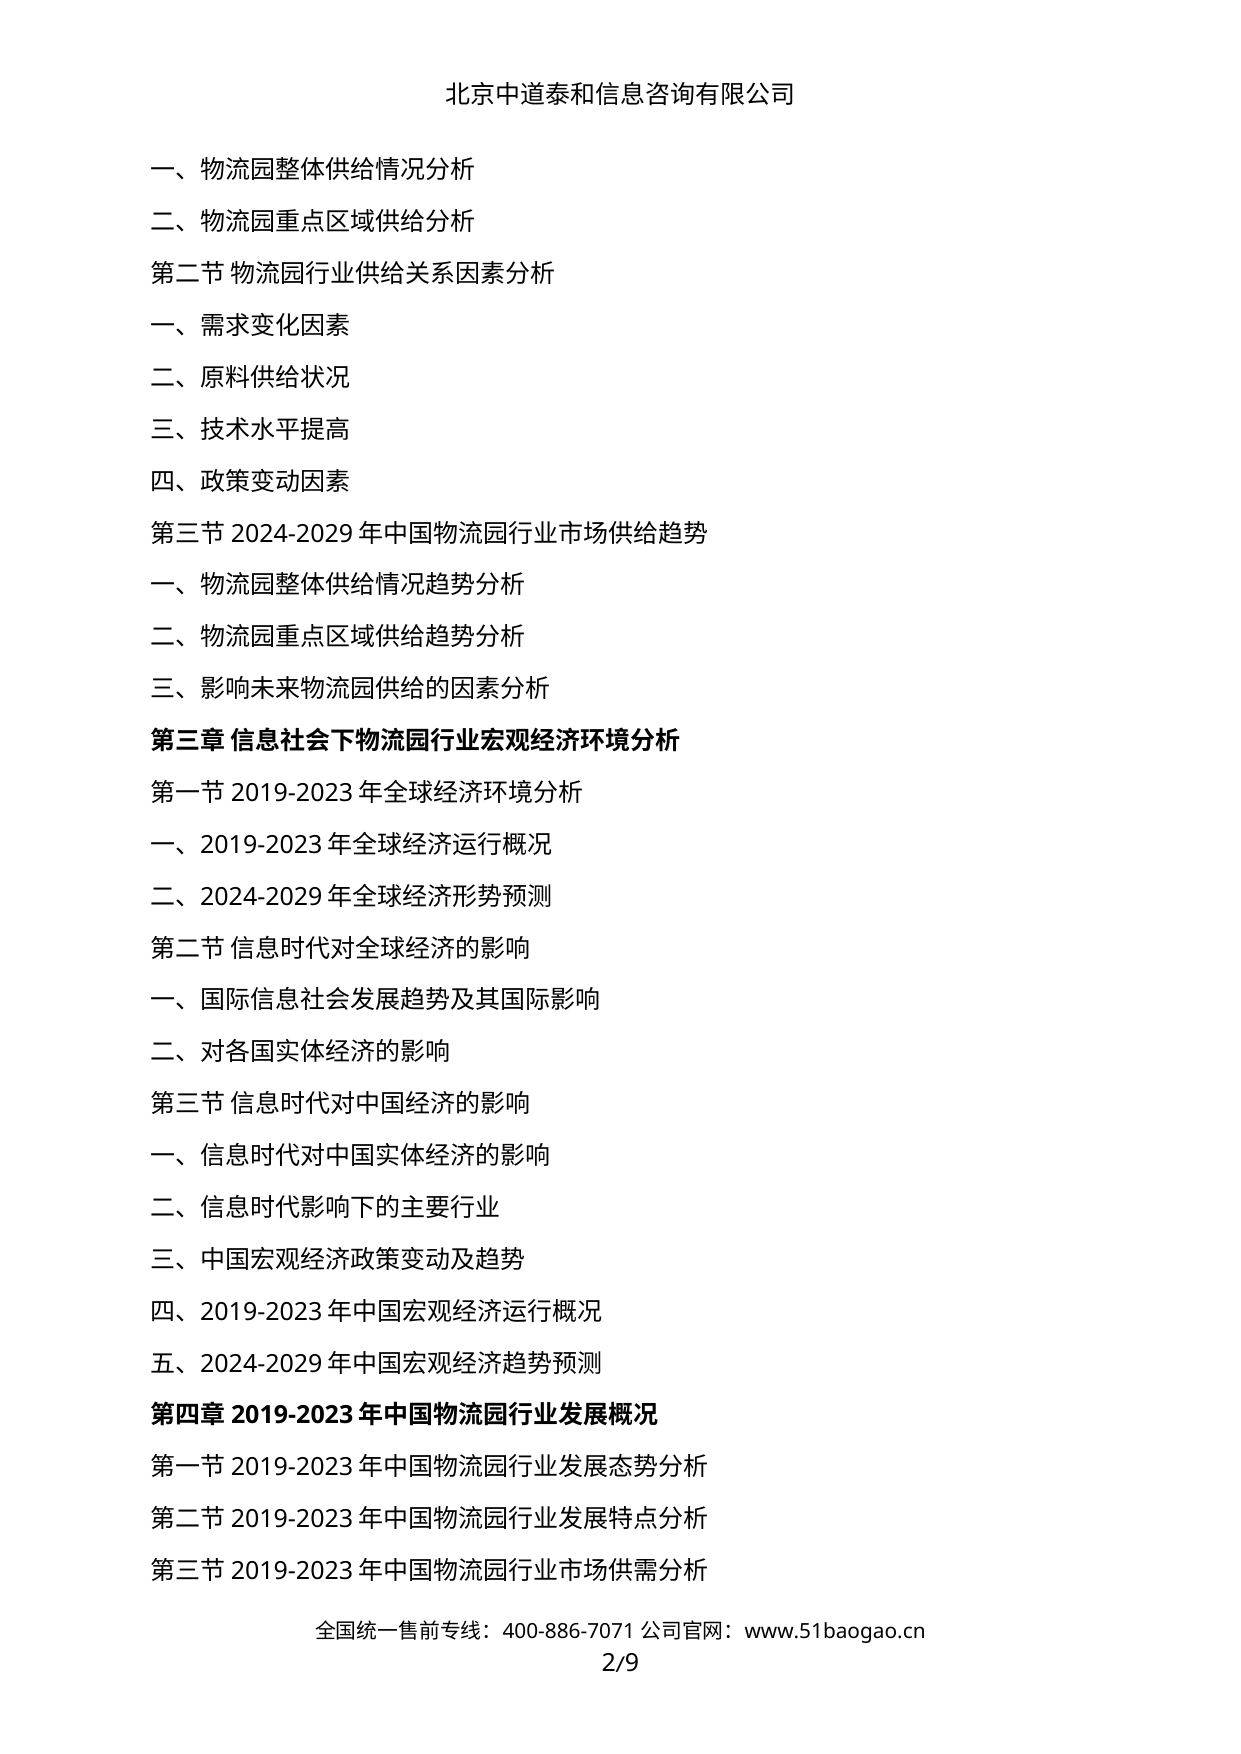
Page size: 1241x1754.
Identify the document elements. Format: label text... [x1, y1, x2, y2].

text 第二节 信息时代对全球经济的影响 [150, 928, 1090, 964]
text 一、物流园整体供给情况趋势分析 [150, 565, 1090, 601]
text 三、中国宏观经济政策变动及趋势 [150, 1239, 1090, 1276]
text 三、影响未来物流园供给的因素分析 [150, 669, 1090, 705]
text 一、物流园整体供给情况分析 [150, 150, 1090, 186]
text 一、信息时代对中国实体经济的影响 [150, 1136, 1090, 1172]
text 二、2024-2029年全球经济形势预测 [150, 876, 1090, 912]
text 二、原料供给状况 [150, 357, 1090, 394]
text 四、2019-2023年中国宏观经济运行概况 [150, 1291, 1090, 1327]
text 一、需求变化因素 [150, 306, 1090, 342]
text 第二节 物流园行业供给关系因素分析 [150, 254, 1090, 290]
text 第三节 2024-2029年中国物流园行业市场供给趋势 [150, 513, 1090, 549]
text 四、政策变动因素 [150, 461, 1090, 497]
text 第三节 2019-2023年中国物流园行业市场供需分析 [150, 1551, 1090, 1587]
text 五、2024-2029年中国宏观经济趋势预测 [150, 1343, 1090, 1379]
text 一、2019-2023年全球经济运行概况 [150, 824, 1090, 861]
text 第三节 信息时代对中国经济的影响 [150, 1084, 1090, 1120]
text 二、对各国实体经济的影响 [150, 1032, 1090, 1068]
text 二、信息时代影响下的主要行业 [150, 1187, 1090, 1224]
text 第一节 2019-2023年中国物流园行业发展态势分析 [150, 1447, 1090, 1483]
text 第四章 2019-2023年中国物流园行业发展概况 [150, 1395, 1090, 1431]
text 第一节 2019-2023年全球经济环境分析 [150, 772, 1090, 809]
text 第三章 信息社会下物流园行业宏观经济环境分析 [150, 721, 1090, 757]
text 二、物流园重点区域供给分析 [150, 202, 1090, 238]
text 二、物流园重点区域供给趋势分析 [150, 617, 1090, 653]
text 一、国际信息社会发展趋势及其国际影响 [150, 980, 1090, 1016]
text 三、技术水平提高 [150, 409, 1090, 446]
text 第二节 2019-2023年中国物流园行业发展特点分析 [150, 1499, 1090, 1535]
